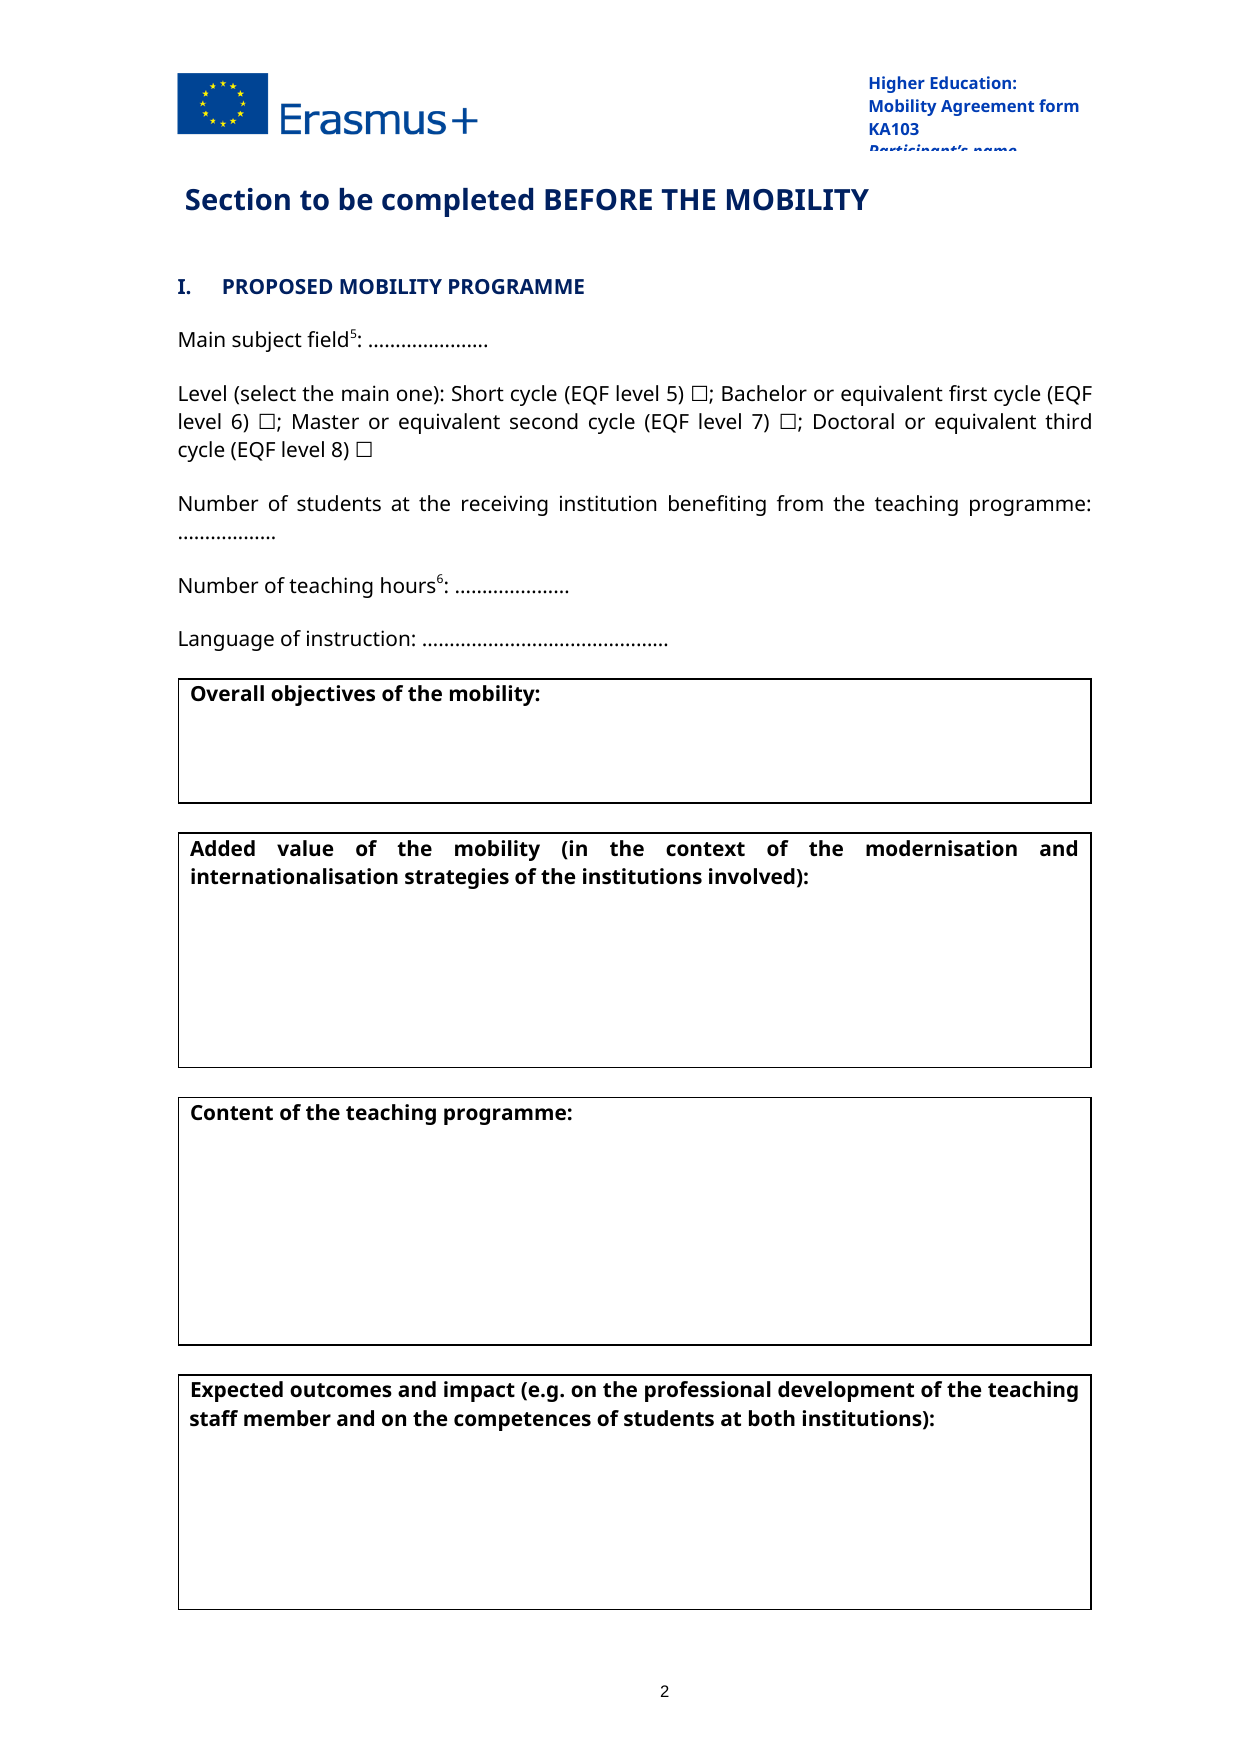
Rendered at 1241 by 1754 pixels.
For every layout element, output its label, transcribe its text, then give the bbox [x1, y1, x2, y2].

text Number of teaching hours: ………………… [177, 571, 1092, 599]
table_header Overall objectives of the mobility: [179, 680, 1090, 802]
text Section to be completed BEFORE THE MOBILITY [177, 179, 1196, 218]
text Level (select the main one): Short cycle (EQF level 5) ; Bachelor or equivalent first cycle (EQF level 6) ; Master or equivalent second cycle (EQF level 7) ; Doctoral or equivalent third cycle (EQF level 8) [177, 379, 1092, 464]
text Main subject field: …………………. [177, 325, 1092, 354]
table_header Content of the teaching programme: [179, 1098, 1090, 1344]
table_header Added value of the mobility (in the context of the modernisation and internationalisation strategies of the institutions involved): [179, 834, 1090, 1067]
subtitle I. PROPOSED MOBILITY PROGRAMME [177, 272, 1092, 300]
text Language of instruction: ……………………………………… [177, 624, 1092, 653]
table_header Expected outcomes and impact (e.g. on the professional development of the teaching staff member and on the competences of students at both institutions): [179, 1376, 1090, 1609]
picture [177, 73, 478, 135]
text Number of students at the receiving institution benefiting from the teaching programme: ……………… [177, 489, 1092, 546]
